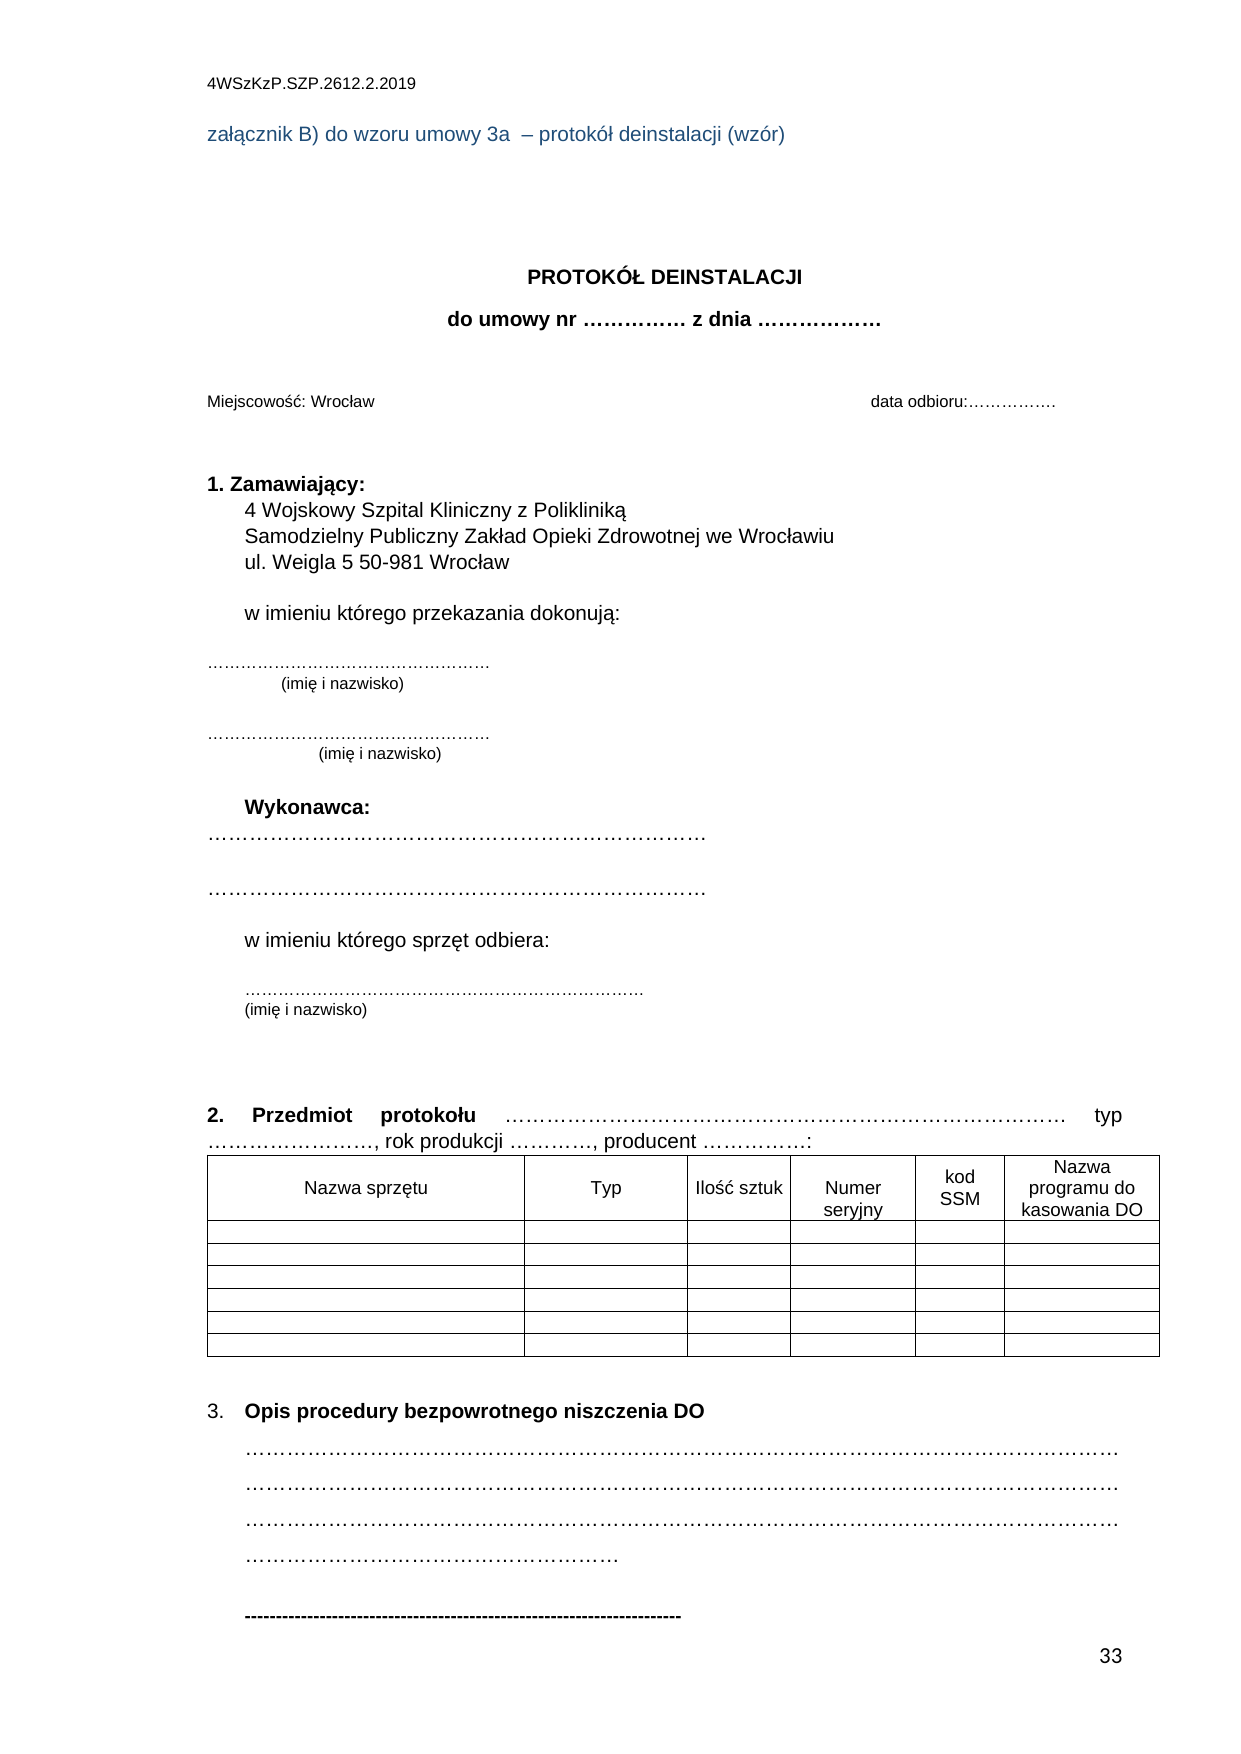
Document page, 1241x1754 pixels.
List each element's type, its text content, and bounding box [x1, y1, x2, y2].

table_cell [688, 1289, 790, 1311]
text 1. Zamawiający: [207, 472, 1122, 496]
table_cell [791, 1244, 915, 1265]
text Samodzielny Publiczny Zakład Opieki Zdrowotnej we Wrocławiu [244, 524, 1122, 548]
text do umowy nr …………… z dnia ……………… [207, 307, 1122, 331]
text …………………………………………… [207, 653, 1122, 672]
table_cell [525, 1244, 687, 1265]
table_cell [688, 1312, 790, 1333]
text PROTOKÓŁ DEINSTALACJI [207, 265, 1122, 289]
table_cell [791, 1334, 915, 1356]
table_cell [688, 1266, 790, 1288]
text ……………………………………………………………… [207, 979, 1122, 999]
text (imię i nazwisko) [244, 744, 1122, 763]
table_header Ilość sztuk [688, 1156, 790, 1220]
subtitle załącznik B) do wzoru umowy 3a – protokół deinstalacji (wzór) [207, 122, 1122, 146]
table_cell [791, 1221, 915, 1243]
text w imieniu którego sprzęt odbiera: [207, 928, 1122, 952]
text ……………………………………………………………… [207, 876, 1122, 900]
table_cell [1005, 1221, 1159, 1243]
text 4 Wojskowy Szpital Kliniczny z Polikliniką [244, 498, 1122, 522]
table_cell [208, 1312, 524, 1333]
text 2. Przedmiot protokołu ……………………………………………………………………… typ ……………………, rok produkcji …………, producent ……………: [207, 1103, 1122, 1153]
table_cell [525, 1266, 687, 1288]
table_cell [791, 1289, 915, 1311]
table_cell [1005, 1289, 1159, 1311]
table_cell [916, 1244, 1004, 1265]
table_cell [916, 1266, 1004, 1288]
text ……………………………………………………………… [207, 821, 1122, 844]
text Miejscowość: Wrocław data odbioru:……………. [207, 392, 1122, 411]
table_cell [916, 1289, 1004, 1311]
list Opis procedury bezpowrotnego niszczenia DO ……………………………………………………………………………………………………………………………………………………………………………………………………………………………………………………………………………………………………………………………………………………………………………………………… [207, 1399, 1122, 1567]
table_header Typ [525, 1156, 687, 1220]
table_cell [208, 1244, 524, 1265]
table_cell [208, 1289, 524, 1311]
table_cell [208, 1266, 524, 1288]
table_cell [791, 1266, 915, 1288]
table_cell [525, 1289, 687, 1311]
table_header Nazwa sprzętu [208, 1156, 524, 1220]
text …………………………………………… [207, 723, 1122, 743]
table_cell [688, 1244, 790, 1265]
table_header Numer seryjny [791, 1156, 915, 1220]
table_cell [1005, 1334, 1159, 1356]
table_cell [916, 1221, 1004, 1243]
text Wykonawca: [244, 795, 1122, 819]
table_cell [525, 1221, 687, 1243]
table_cell [1005, 1244, 1159, 1265]
text w imieniu którego przekazania dokonują: [207, 601, 1122, 625]
table_cell [688, 1334, 790, 1356]
table_cell [208, 1334, 524, 1356]
table_cell [791, 1312, 915, 1333]
table_cell [208, 1221, 524, 1243]
table_cell [916, 1312, 1004, 1333]
table_cell [1005, 1312, 1159, 1333]
table_cell [525, 1334, 687, 1356]
table_cell [916, 1334, 1004, 1356]
table_cell [525, 1312, 687, 1333]
table_cell [1005, 1266, 1159, 1288]
table_header Nazwa programu do kasowania DO [1005, 1156, 1159, 1220]
text ---------------------------------------------------------------------- [244, 1605, 1122, 1626]
text ul. Weigla 5 50-981 Wrocław [244, 549, 1122, 573]
table_cell [688, 1221, 790, 1243]
text (imię i nazwisko) [244, 1000, 1122, 1019]
text (imię i nazwisko) [207, 673, 1122, 693]
table_header kod SSM [916, 1156, 1004, 1220]
